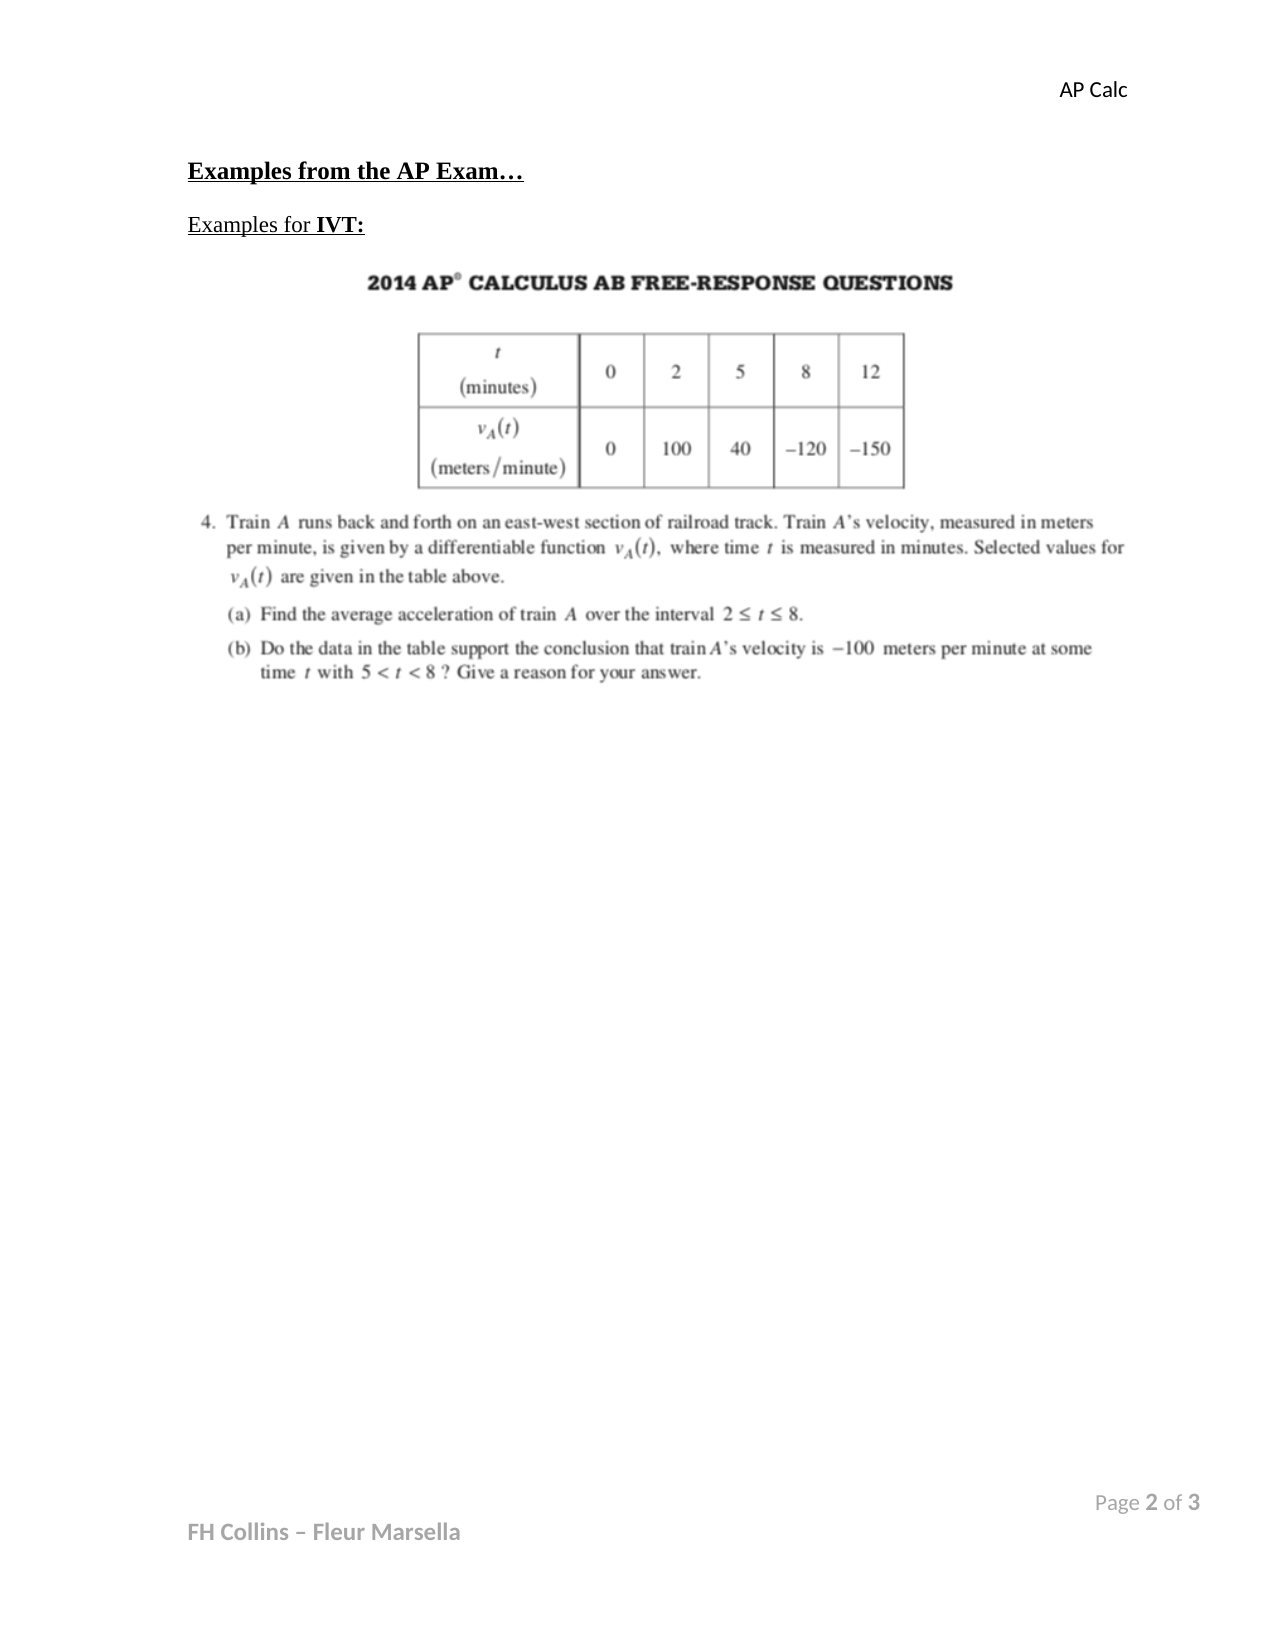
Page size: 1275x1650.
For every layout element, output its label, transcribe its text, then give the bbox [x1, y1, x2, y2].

text Examples for IVT: [187, 211, 1200, 237]
picture [187, 263, 1146, 693]
text Examples from the AP Exam… [187, 156, 1200, 184]
